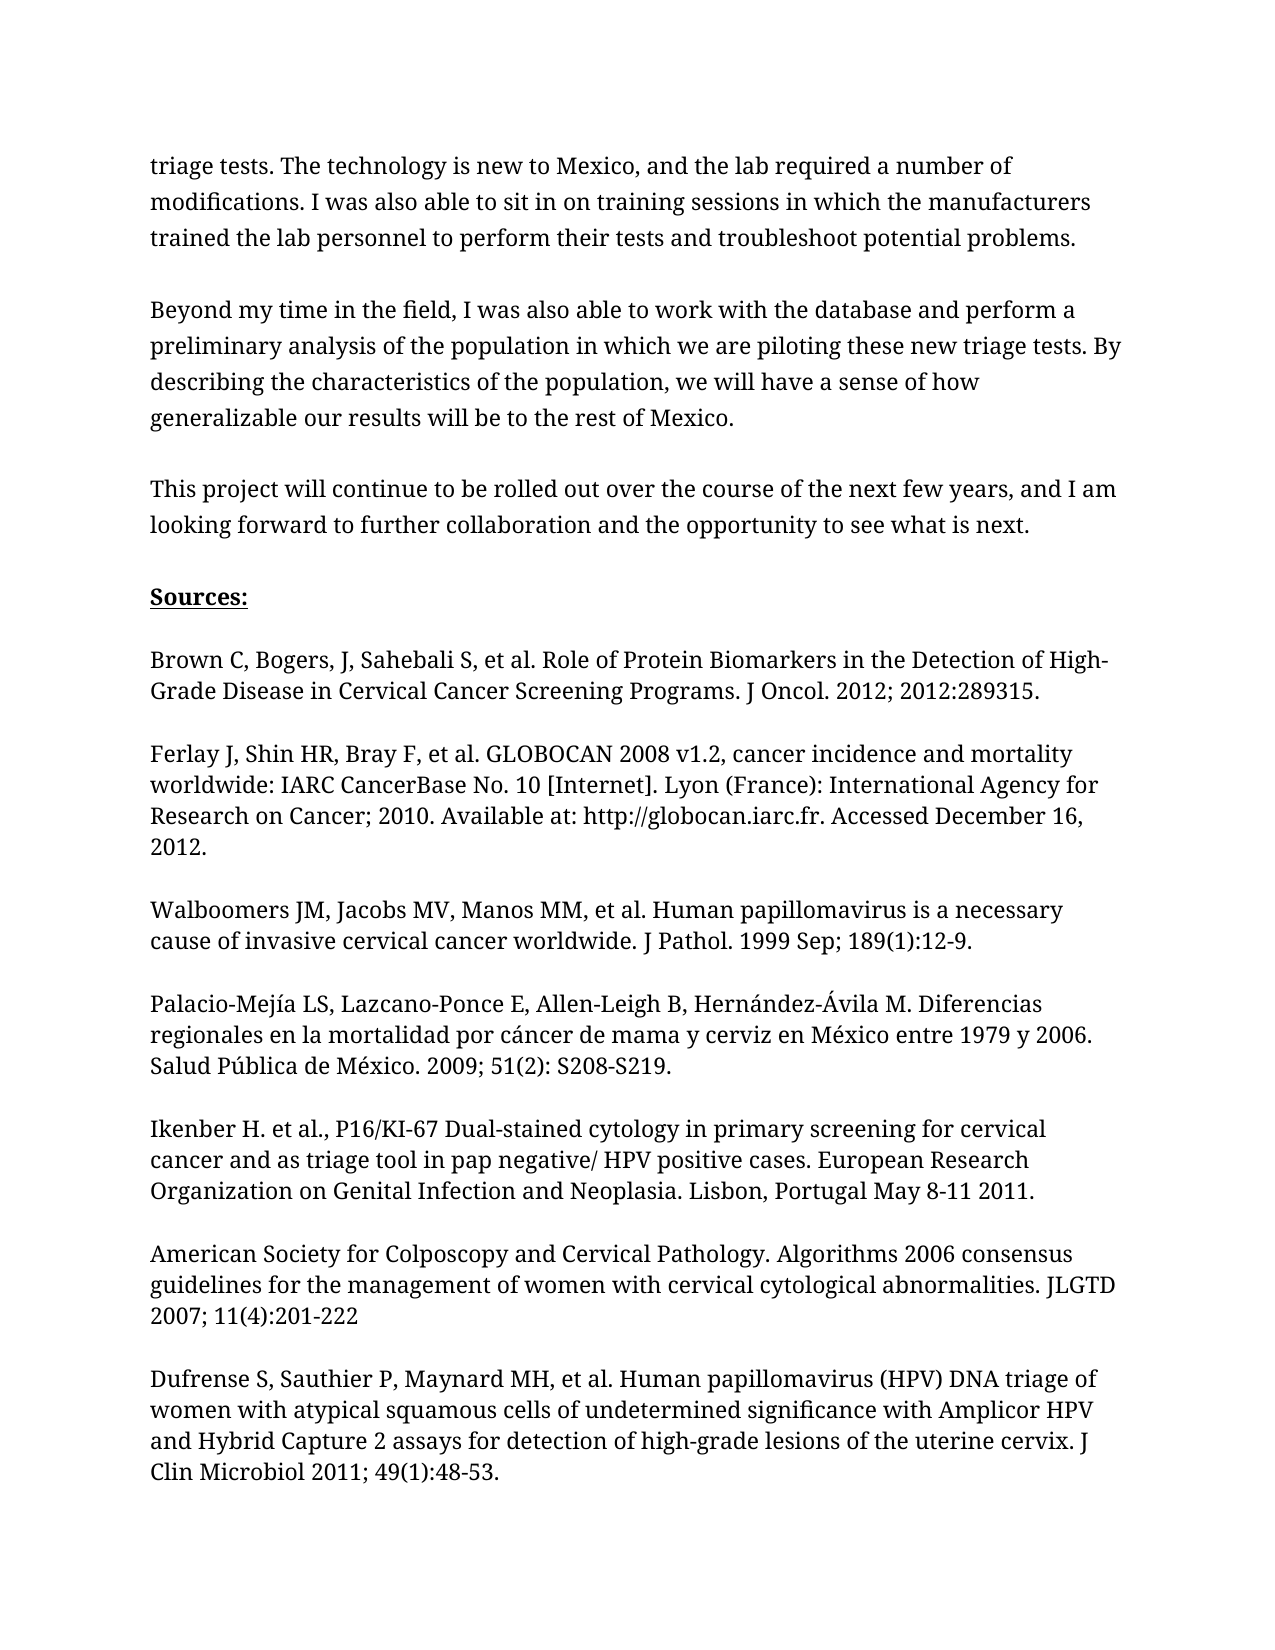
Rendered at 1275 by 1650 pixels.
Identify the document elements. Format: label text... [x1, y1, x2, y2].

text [150, 150, 1125, 253]
text Beyond my time in the field, I was also able to work with the database and perform a preliminary analysis of the population in which we are piloting these new triage tests. By describing the characteristics of the population, we will have a sense of how generalizable our results will be to the rest of Mexico. [150, 294, 1125, 433]
text American Society for Colposcopy and Cervical Pathology. Algorithms 2006 consensus guidelines for the management of women with cervical cytological abnormalities. JLGTD 2007; 11(4):201-222 [150, 1237, 1125, 1331]
text Brown C, Bogers, J, Sahebali S, et al. Role of Protein Biomarkers in the Detection of High-Grade Disease in Cervical Cancer Screening Programs. J Oncol. 2012; 2012:289315. [150, 644, 1125, 706]
text Sources: [150, 581, 1125, 612]
text Ikenber H. et al., P16/KI-67 Dual-stained cytology in primary screening for cervical cancer and as triage tool in pap negative/ HPV positive cases. European Research Organization on Genital Infection and Neoplasia. Lisbon, Portugal May 8-11 2011. [150, 1112, 1125, 1206]
text Dufrense S, Sauthier P, Maynard MH, et al. Human papillomavirus (HPV) DNA triage of women with atypical squamous cells of undetermined significance with Amplicor HPV and Hybrid Capture 2 assays for detection of high-grade lesions of the uterine cervix. J Clin Microbiol 2011; 49(1):48-53. [150, 1362, 1125, 1487]
text Palacio-Mejía LS, Lazcano-Ponce E, Allen-Leigh B, Hernández-Ávila M. Diferencias regionales en la mortalidad por cáncer de mama y cerviz en México entre 1979 y 2006. Salud Pública de México. 2009; 51(2): S208-S219. [150, 987, 1125, 1081]
text Ferlay J, Shin HR, Bray F, et al. GLOBOCAN 2008 v1.2, cancer incidence and mortality worldwide: IARC CancerBase No. 10 [Internet]. Lyon (France): International Agency for Research on Cancer; 2010. Available at: http://globocan.iarc.fr. Accessed December 16, 2012. [150, 737, 1125, 862]
text Walboomers JM, Jacobs MV, Manos MM, et al. Human papillomavirus is a necessary cause of invasive cervical cancer worldwide. J Pathol. 1999 Sep; 189(1):12-9. [150, 894, 1125, 956]
text This project will continue to be rolled out over the course of the next few years, and I am looking forward to further collaboration and the opportunity to see what is next. [150, 473, 1125, 541]
